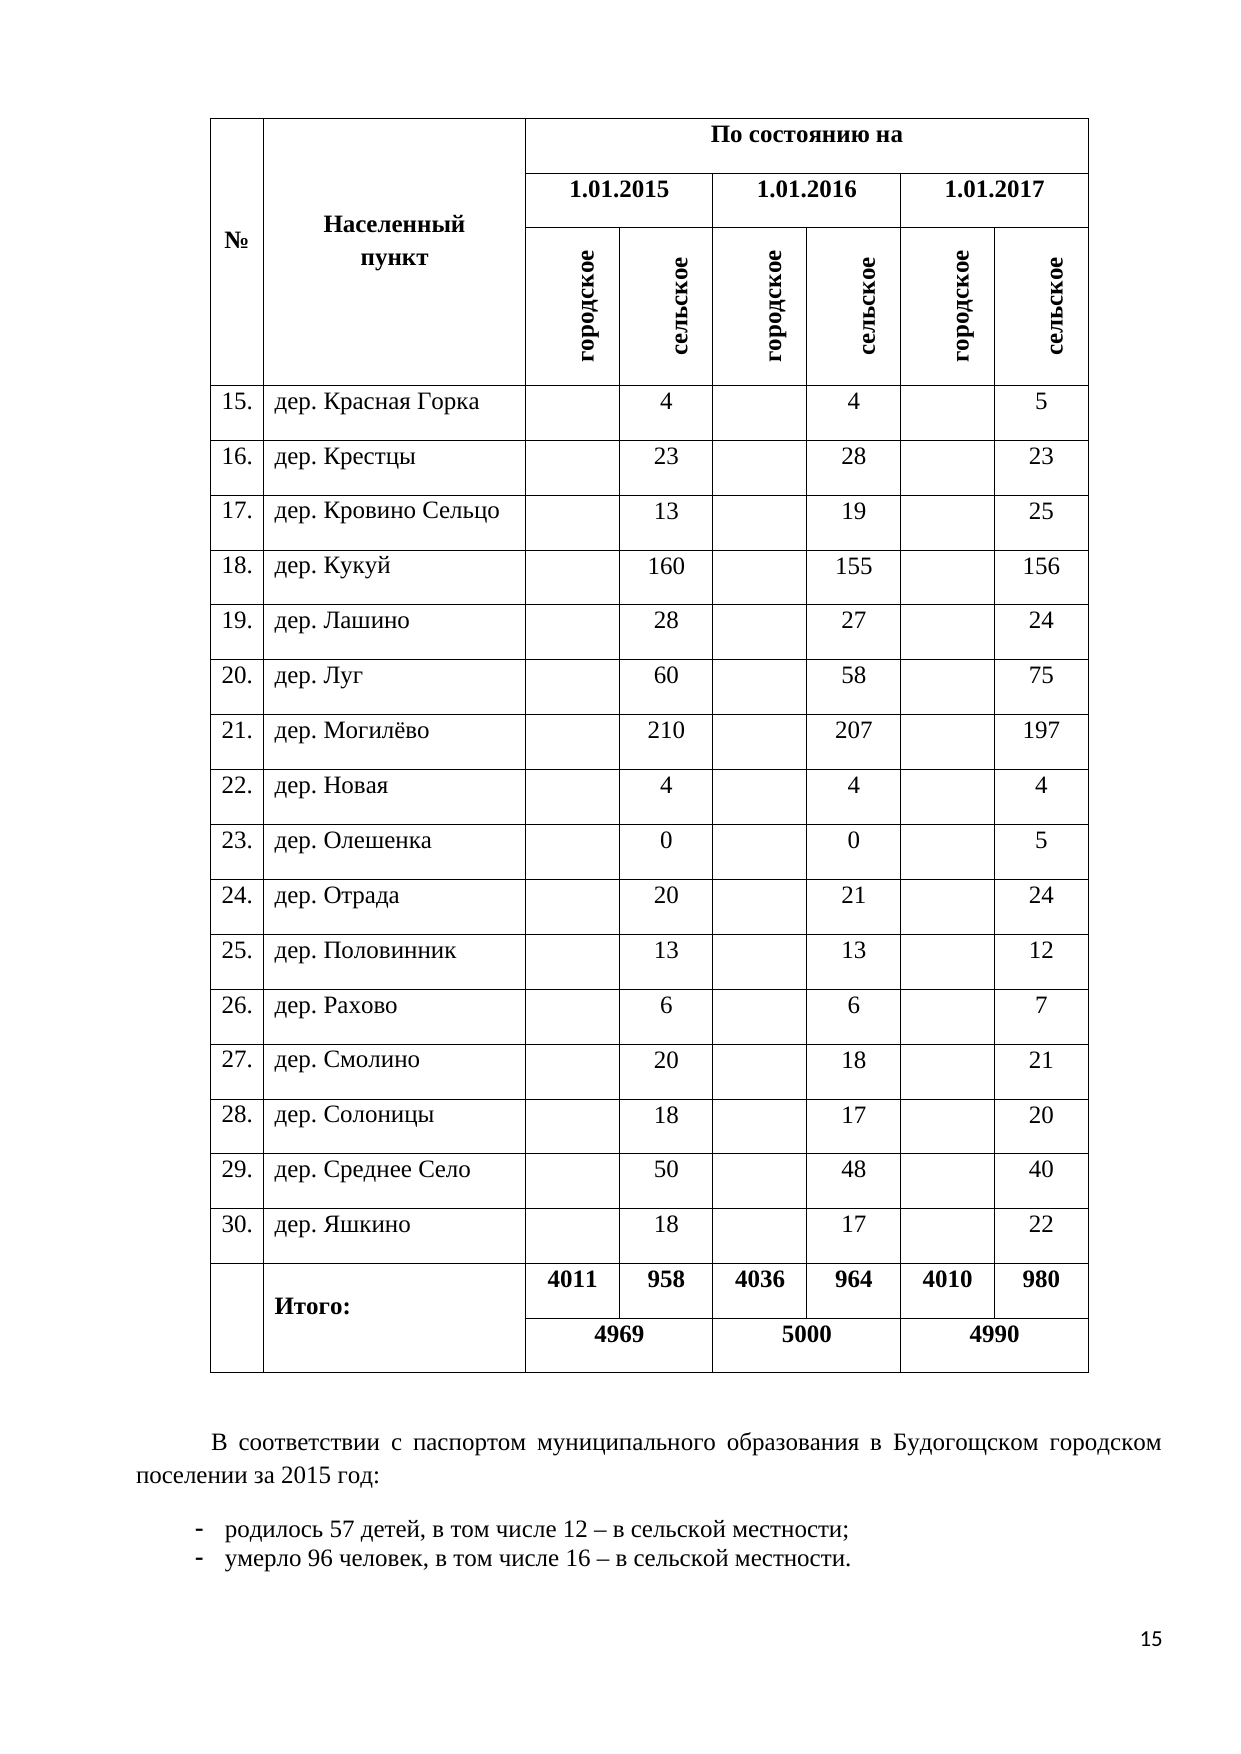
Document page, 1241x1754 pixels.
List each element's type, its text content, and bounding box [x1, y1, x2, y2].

table_cell 160 [620, 551, 712, 604]
table_cell [901, 1100, 994, 1153]
table_cell 155 [807, 551, 900, 604]
table_cell [211, 935, 263, 989]
table_cell 25 [995, 496, 1088, 549]
table_cell дер. Яшкино [264, 1209, 525, 1263]
table_cell [526, 660, 619, 714]
table_cell [713, 1209, 806, 1263]
table_cell [526, 605, 619, 659]
table_cell [901, 441, 994, 494]
table_cell дер. Половинник [264, 935, 525, 989]
table_cell [713, 496, 806, 549]
table_cell [713, 715, 806, 769]
table_cell 28 [807, 441, 900, 494]
table_cell [211, 605, 263, 659]
table_cell [901, 1209, 994, 1263]
table_cell 958 [620, 1264, 712, 1318]
table_cell [713, 386, 806, 440]
table_cell [211, 660, 263, 714]
table_cell 156 [995, 551, 1088, 604]
table_cell дер. Солоницы [264, 1100, 525, 1153]
table_cell 1.01.2017 [901, 174, 1088, 227]
table_cell [526, 825, 619, 879]
table_cell 20 [620, 880, 712, 934]
table_cell [526, 880, 619, 934]
table_cell [901, 605, 994, 659]
table_header № [211, 119, 263, 385]
table_cell 197 [995, 715, 1088, 769]
table_cell [211, 1045, 263, 1098]
table_cell [901, 1045, 994, 1098]
table_cell [211, 715, 263, 769]
table_cell дер. Отрада [264, 880, 525, 934]
table_cell дер. Новая [264, 770, 525, 824]
table_cell [211, 386, 263, 440]
table_cell дер. Красная Горка [264, 386, 525, 440]
table_header По состоянию на [526, 119, 1088, 173]
table_cell [901, 825, 994, 879]
table_cell 4010 [901, 1264, 994, 1318]
table_cell 0 [807, 825, 900, 879]
table_cell 22 [995, 1209, 1088, 1263]
table_cell 28 [620, 605, 712, 659]
table_cell сельское [620, 228, 712, 385]
table_cell 4 [995, 770, 1088, 824]
table_cell [713, 1045, 806, 1098]
table_cell 18 [807, 1045, 900, 1098]
table_cell 6 [620, 990, 712, 1043]
table_cell 5000 [713, 1319, 900, 1372]
table_cell [713, 990, 806, 1043]
table_cell дер. Луг [264, 660, 525, 714]
table_cell городское [526, 228, 619, 385]
table_cell [901, 770, 994, 824]
table_cell 21 [807, 880, 900, 934]
table_cell [713, 770, 806, 824]
table_cell [713, 660, 806, 714]
table_cell 4011 [526, 1264, 619, 1318]
table_cell [211, 441, 263, 494]
table_cell 4 [620, 386, 712, 440]
table_cell [526, 1045, 619, 1098]
table_cell дер. Среднее Село [264, 1154, 525, 1208]
table_cell 75 [995, 660, 1088, 714]
table_cell 13 [620, 496, 712, 549]
table_cell [211, 1264, 263, 1372]
table_cell 24 [995, 605, 1088, 659]
table_cell 23 [995, 441, 1088, 494]
table_cell 48 [807, 1154, 900, 1208]
table_cell [526, 386, 619, 440]
table_cell [526, 496, 619, 549]
table_cell 5 [995, 825, 1088, 879]
table_cell [526, 1209, 619, 1263]
table_cell дер. Рахово [264, 990, 525, 1043]
table_cell 4969 [526, 1319, 712, 1372]
text В соответствии с паспортом муниципального образования в Будогощском городском поселении за 2015 год: [136, 1427, 1162, 1489]
table_cell [211, 1154, 263, 1208]
table_cell 60 [620, 660, 712, 714]
table_cell [526, 990, 619, 1043]
table_cell [713, 880, 806, 934]
table_cell 4 [620, 770, 712, 824]
table_cell [901, 496, 994, 549]
table_cell [526, 770, 619, 824]
table_cell дер. Могилёво [264, 715, 525, 769]
table_cell 50 [620, 1154, 712, 1208]
table_cell дер. Лашино [264, 605, 525, 659]
table_cell [713, 825, 806, 879]
table_cell 19 [807, 496, 900, 549]
table_cell 0 [620, 825, 712, 879]
table_cell 21 [995, 1045, 1088, 1098]
table_cell дер. Смолино [264, 1045, 525, 1098]
table_cell дер. Олешенка [264, 825, 525, 879]
table_cell городское [901, 228, 994, 385]
table_cell [901, 935, 994, 989]
table_cell 27 [807, 605, 900, 659]
table_cell 24 [995, 880, 1088, 934]
table_cell 17 [807, 1209, 900, 1263]
table_cell [526, 1154, 619, 1208]
table_cell [211, 880, 263, 934]
table_cell [713, 441, 806, 494]
table_cell [211, 1209, 263, 1263]
table_cell [901, 660, 994, 714]
table_cell 18 [620, 1209, 712, 1263]
table_cell [713, 1100, 806, 1153]
table_cell 4990 [901, 1319, 1088, 1372]
table_cell 13 [807, 935, 900, 989]
table_cell 6 [807, 990, 900, 1043]
table_cell [526, 441, 619, 494]
table_cell сельское [995, 228, 1088, 385]
table_cell 210 [620, 715, 712, 769]
table_cell [526, 551, 619, 604]
table_cell 4 [807, 386, 900, 440]
table_cell 4036 [713, 1264, 806, 1318]
table_cell [901, 551, 994, 604]
table_cell 207 [807, 715, 900, 769]
table_cell [211, 770, 263, 824]
table_header Населенный пункт [264, 119, 525, 385]
table_cell 1.01.2016 [713, 174, 900, 227]
table_cell 20 [995, 1100, 1088, 1153]
table_cell 58 [807, 660, 900, 714]
table_cell [211, 990, 263, 1043]
table_cell 18 [620, 1100, 712, 1153]
table_cell 23 [620, 441, 712, 494]
table_cell [901, 386, 994, 440]
table_cell [901, 990, 994, 1043]
table_cell [211, 1100, 263, 1153]
table_cell [713, 605, 806, 659]
table_cell 980 [995, 1264, 1088, 1318]
table_cell [901, 880, 994, 934]
table_cell [901, 715, 994, 769]
table_cell [901, 1154, 994, 1208]
table_cell [713, 551, 806, 604]
table_cell [211, 551, 263, 604]
table_cell дер. Кукуй [264, 551, 525, 604]
table_cell [713, 1154, 806, 1208]
table_cell 20 [620, 1045, 712, 1098]
table_cell 5 [995, 386, 1088, 440]
table_cell 7 [995, 990, 1088, 1043]
table_cell Итого: [264, 1264, 525, 1372]
table_cell 1.01.2015 [526, 174, 712, 227]
table_cell 13 [620, 935, 712, 989]
table_cell дер. Кровино Сельцо [264, 496, 525, 549]
table_cell [526, 935, 619, 989]
table_cell 12 [995, 935, 1088, 989]
table_cell 40 [995, 1154, 1088, 1208]
list умерло 96 человек, в том числе 16 – в сельской местности. [136, 1543, 1162, 1571]
table_cell [211, 825, 263, 879]
table_cell [713, 935, 806, 989]
table_cell городское [713, 228, 806, 385]
table_cell 4 [807, 770, 900, 824]
table_cell [526, 1100, 619, 1153]
table_cell 964 [807, 1264, 900, 1318]
list родилось 57 детей, в том числе 12 – в сельской местности; [136, 1514, 1162, 1543]
table_cell 17 [807, 1100, 900, 1153]
table_cell дер. Крестцы [264, 441, 525, 494]
table_cell сельское [807, 228, 900, 385]
table_cell [526, 715, 619, 769]
table_cell [211, 496, 263, 549]
